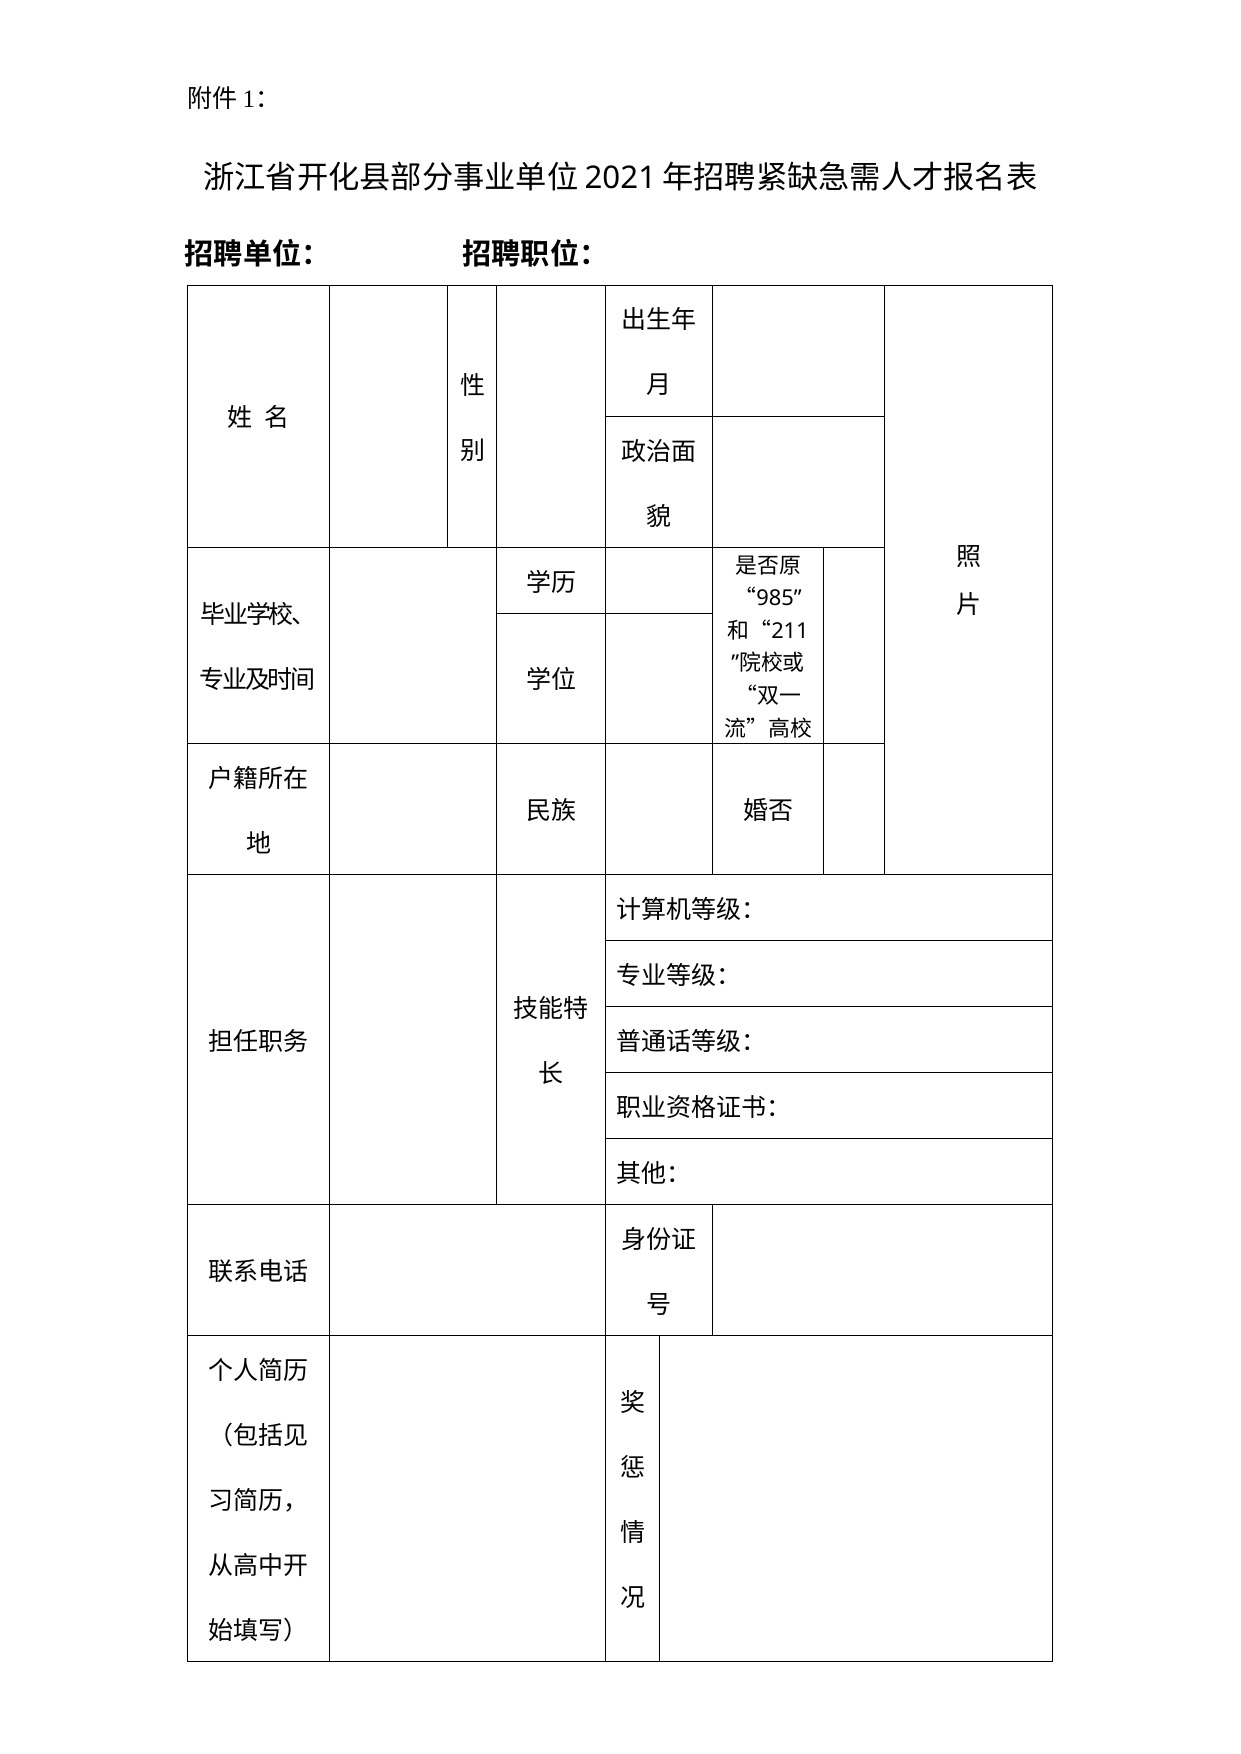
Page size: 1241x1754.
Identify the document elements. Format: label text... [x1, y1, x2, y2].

table_cell [330, 875, 496, 1204]
table_cell 学位 [497, 614, 605, 743]
table_cell [713, 1205, 1052, 1335]
table_cell 联系电话 [188, 1205, 329, 1335]
table_cell [606, 614, 712, 743]
table_cell [330, 548, 496, 743]
table_cell [824, 548, 884, 743]
text 浙江省开化县部分事业单位2021年招聘紧缺急需人才报名表 [187, 142, 1053, 207]
table_cell 担任职务 [188, 875, 329, 1204]
table_cell 户籍所在地 [188, 744, 329, 874]
table_cell [330, 1336, 605, 1661]
table_cell [713, 417, 884, 547]
table_header 性别 [448, 286, 496, 547]
table_cell 是否原“985”和“211”院校或“双一流”高校 [713, 548, 823, 743]
table_cell 个人简历（包括见习简历，从高中开始填写） [188, 1336, 329, 1661]
text 招聘单位： 招聘职位： [113, 219, 1053, 284]
table_cell 专业等级： [606, 941, 1052, 1006]
table_cell 职业资格证书： [606, 1073, 1052, 1138]
table_cell [824, 744, 884, 874]
table_header [497, 286, 605, 547]
table_cell 计算机等级： [606, 875, 1052, 940]
table_cell [660, 1336, 1052, 1661]
table_cell [606, 548, 712, 613]
table_cell [606, 744, 712, 874]
table_header [330, 286, 447, 547]
table_header 照 片 [885, 286, 1052, 874]
text 附件1： [187, 64, 1053, 129]
table_cell 政治面貌 [606, 417, 712, 547]
table_cell 身份证号 [606, 1205, 712, 1335]
table_cell 学历 [497, 548, 605, 613]
table_cell 奖惩情况 [606, 1336, 659, 1661]
table_cell 婚否 [713, 744, 823, 874]
table_cell 民族 [497, 744, 605, 874]
table_cell 技能特长 [497, 875, 605, 1204]
table_header [713, 286, 884, 416]
table_cell 毕业学校、专业及时间 [188, 548, 329, 743]
table_cell [330, 1205, 605, 1335]
table_cell 其他： [606, 1139, 1052, 1204]
table_cell [330, 744, 496, 874]
table_header 姓 名 [188, 286, 329, 547]
table_cell 普通话等级： [606, 1007, 1052, 1072]
table_header 出生年月 [606, 286, 712, 416]
